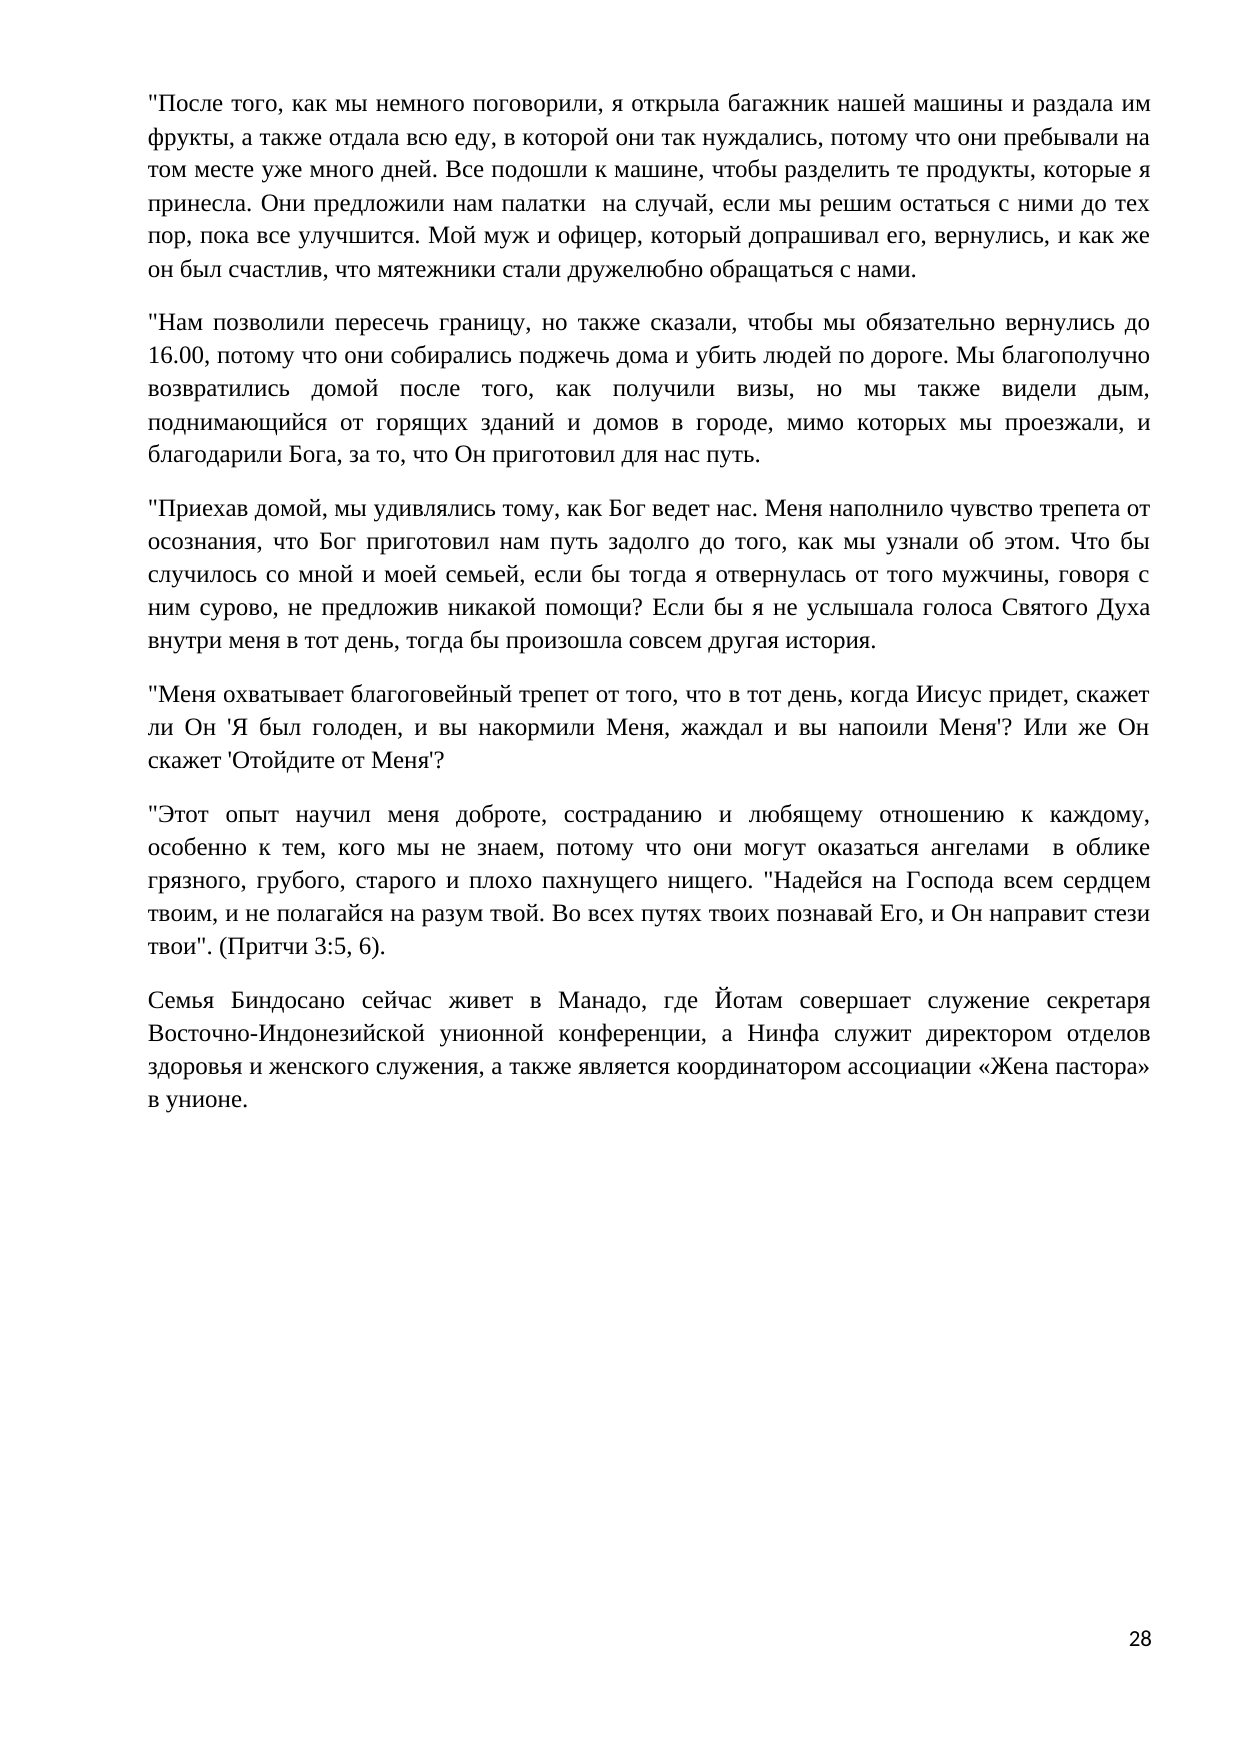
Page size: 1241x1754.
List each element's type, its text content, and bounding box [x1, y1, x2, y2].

text "Меня охватывает благоговейный трепет от того, что в тот день, когда Иисус придет, скажет ли Он 'Я был голоден, и вы накормили Меня, жаждал и вы напоили Меня'? Или же Он скажет 'Отойдите от Меня'? [148, 679, 1152, 774]
text "Нам позволили пересечь границу, но также сказали, чтобы мы обязательно вернулись до 16.00, потому что они собирались поджечь дома и убить людей по дороге. Мы благополучно возвратились домой после того, как получили визы, но мы также видели дым, поднимающийся от горящих зданий и домов в городе, мимо которых мы проезжали, и благодарили Бога, за то, что Он приготовил для нас путь. [148, 307, 1152, 468]
text Семья Биндосано сейчас живет в Манадо, где Йотам совершает служение секретаря Восточно-Индонезийской унионной конференции, а Нинфа служит директором отделов здоровья и женского служения, а также является координатором ассоциации «Жена пaстора» в унионе. [148, 985, 1152, 1113]
text "Приехав домой, мы удивлялись тому, как Бог ведет нас. Меня наполнило чувство трепета от осознания, что Бог приготовил нам путь задолго до того, как мы узнали об этом. Что бы случилось со мной и моей семьей, если бы тогда я отвернулась от того мужчины, говоря с ним сурово, не предложив никакой помощи? Если бы я не услышала голоса Святого Духа внутри меня в тот день, тогда бы произошла совсем другая история. [148, 493, 1152, 654]
text "Этот опыт научил меня доброте, состраданию и любящему отношению к каждому, особенно к тем, кого мы не знаем, потому что они могут оказаться ангелами в облике грязного, грубого, старого и плохо пахнущего нищего. "Надейся на Господа всем сердцем твоим, и не полагайся на разум твой. Во всех путях твоих познавай Его, и Он направит стези твои". (Притчи 3:5, 6). [148, 799, 1152, 960]
text "После того, как мы немного поговорили, я открыла багажник нашей машины и раздала им фрукты, а также отдала всю еду, в которой они так нуждались, потому что они пребывали на том месте уже много дней. Все подошли к машине, чтобы разделить те продукты, которые я принесла. Они предложили нам палатки на случай, если мы решим остаться с ними до тех пор, пока все улучшится. Мой муж и офицер, который допрашивал его, вернулись, и как же он был счастлив, что мятежники стали дружелюбно обращаться с нами. [148, 88, 1152, 282]
